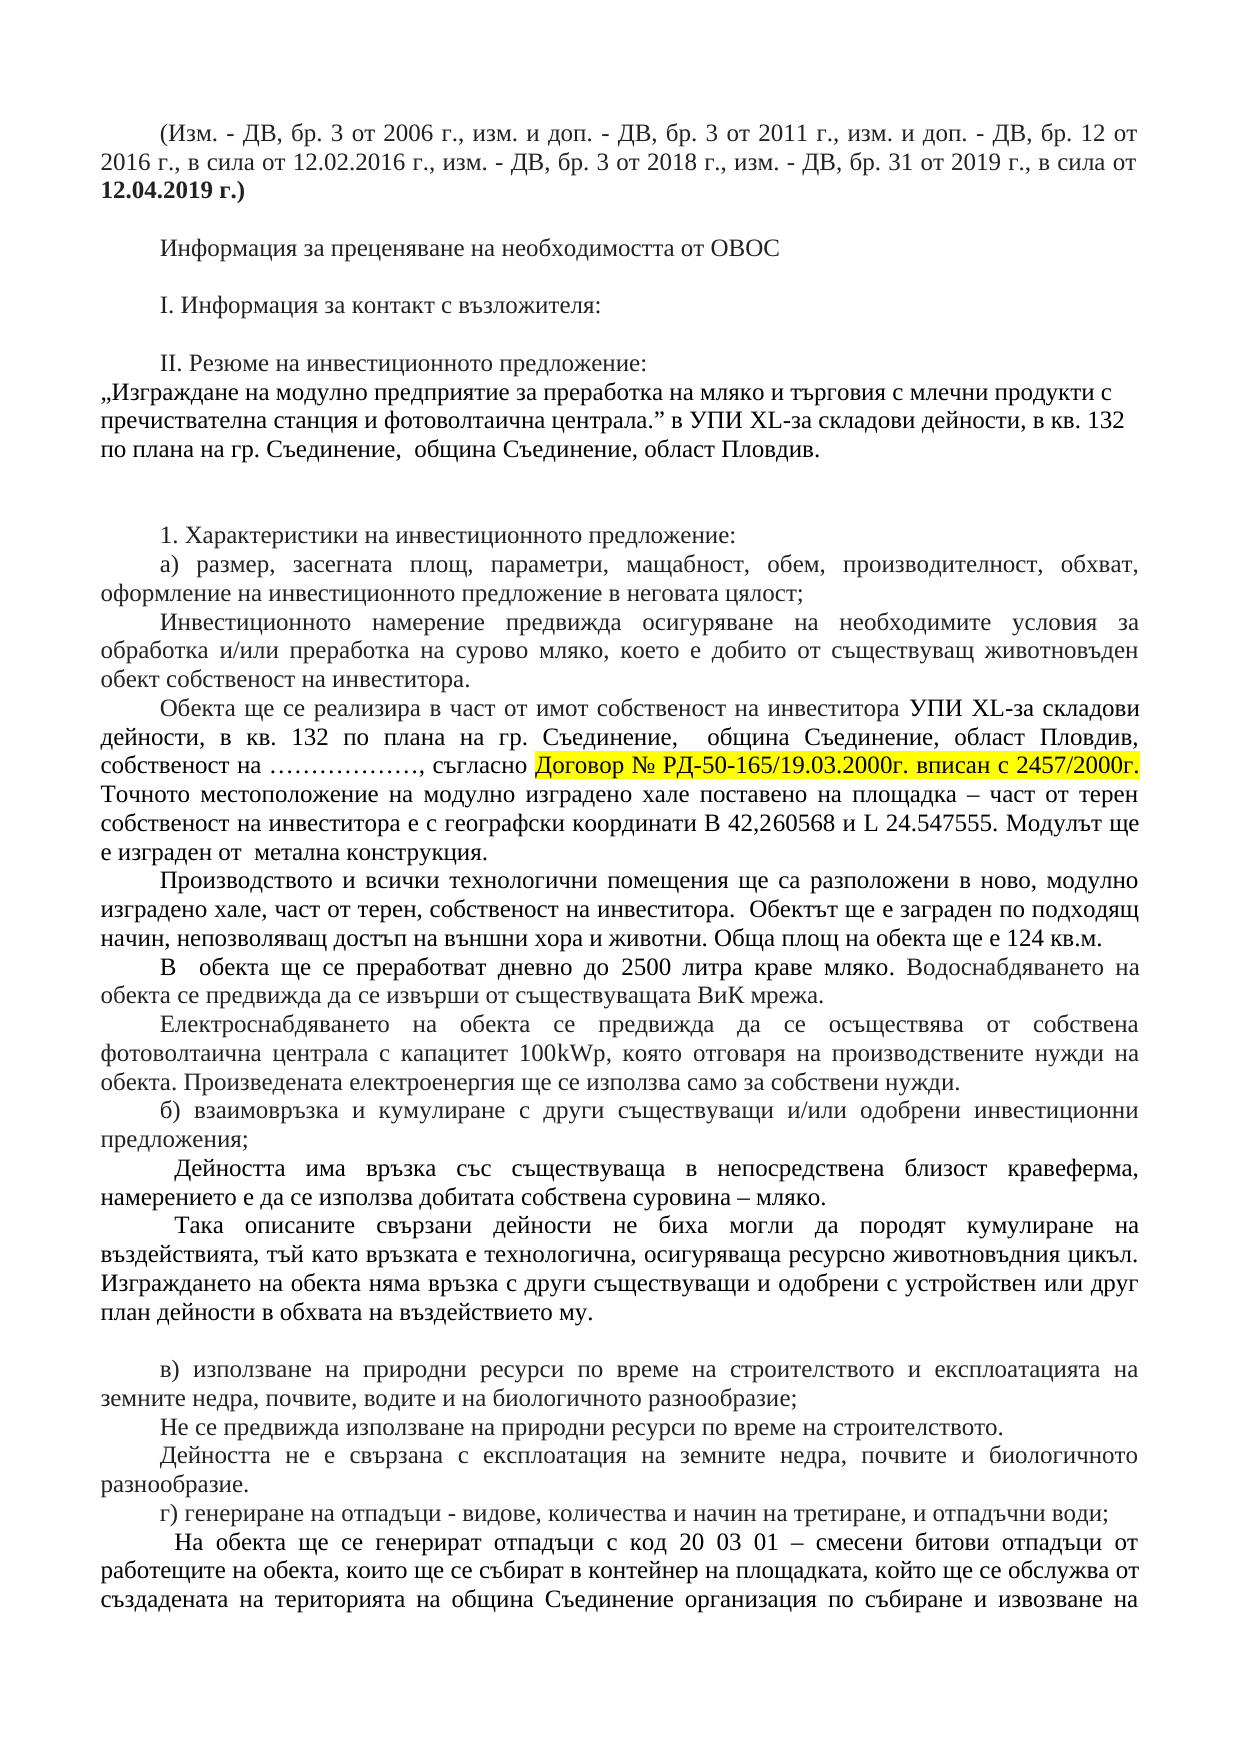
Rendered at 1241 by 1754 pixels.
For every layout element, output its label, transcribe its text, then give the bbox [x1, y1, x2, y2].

text Така описаните свързани дейности не биха могли да породят кумулиране на въздействията, тъй като връзката е технологична, осигуряваща ресурсно животновъдния цикъл. Изграждането на обекта няма връзка с други съществуващи и одобрени с устройствен или друг план дейности в обхвата на въздействието му. [100, 1211, 1140, 1326]
text в) използване на природни ресурси по време на строителството и експлоатацията на земните недра, почвите, водите и на биологичното разнообразие; [100, 1354, 1140, 1412]
text Електроснабдяването на обекта се предвижда да се осъществява от собствена фотоволтаична централа с капацитет 100kWp, която отговаря на производствените нужди на обекта. Произведената електроенергия ще се използва само за собствени нужди. [100, 1009, 1140, 1096]
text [100, 1527, 1140, 1613]
text II. Резюме на инвестиционното предложение: [100, 348, 1140, 377]
text б) взаимовръзка и кумулиране с други съществуващи и/или одобрени инвестиционни предложения; [100, 1096, 1140, 1153]
text Дейността не е свързана с експлоатация на земните недра, почвите и биологичното разнообразие. [100, 1441, 1140, 1498]
text Инвестиционното намерение предвижда осигуряване на необходимите условия за обработка и/или преработка на сурово мляко, което е добито от съществуващ животновъден обект собственост на инвеститора. [100, 607, 1140, 693]
text Производството и всички технологични помещения ще са разположени в ново, модулно изградено хале, част от терен, собственост на инвеститора. Обектът ще е заграден по подходящ начин, непозволяващ достъп на външни хора и животни. Обща площ на обекта ще е 124 кв.м. [100, 866, 1140, 952]
text В обекта ще се преработват дневно до 2500 литра краве мляко. Водоснабдяването на обекта се предвижда да се извърши от съществуващата ВиК мрежа. [100, 952, 1140, 1009]
text (Изм. - ДВ, бр. 3 от 2006 г., изм. и доп. - ДВ, бр. 3 от 2011 г., изм. и доп. - ДВ, бр. 12 от 2016 г., в сила от 12.02.2016 г., изм. - ДВ, бр. 3 от 2018 г., изм. - ДВ, бр. 31 от 2019 г., в сила от 12.04.2019 г.) [100, 118, 1140, 204]
text „Изграждане на модулно предприятие за преработка на мляко и търговия с млечни продукти с пречиствателна станция и фотоволтаична централа.” в УПИ XL-за складови дейности, в кв. 132 по плана на гр. Съединение, община Съединение, област Пловдив. [100, 377, 1140, 463]
text I. Информация за контакт с възложителя: [100, 291, 1140, 319]
text г) генериране на отпадъци - видове, количества и начин на третиране, и отпадъчни води; [100, 1498, 1140, 1527]
text а) размер, засегната площ, параметри, мащабност, обем, производителност, обхват, оформление на инвестиционното предложение в неговата цялост; [100, 549, 1140, 607]
text Дейността има връзка със съществуваща в непосредствена близост кравеферма, намерението е да се използва добитата собствена суровина – мляко. [100, 1153, 1140, 1211]
text 1. Характеристики на инвестиционното предложение: [100, 521, 1140, 549]
text Не се предвижда използване на природни ресурси по време на строителството. [159, 1412, 1140, 1441]
text Обекта ще се реализира в част от имот собственост на инвеститора УПИ XL-за складови дейности, в кв. 132 по плана на гр. Съединение, община Съединение, област Пловдив, собственост на ………………, съгласно Договор № РД-50-165/19.03.2000г. вписан с 2457/2000г. Точното местоположение на модулно изградено хале поставено на площадка – част от терен собственост на инвеститора е с географски координати В 42,260568 и L 24.547555. Модулът ще е изграден от метална конструкция. [100, 693, 1140, 866]
text Информация за преценяване на необходимостта от ОВОС [100, 233, 1140, 262]
